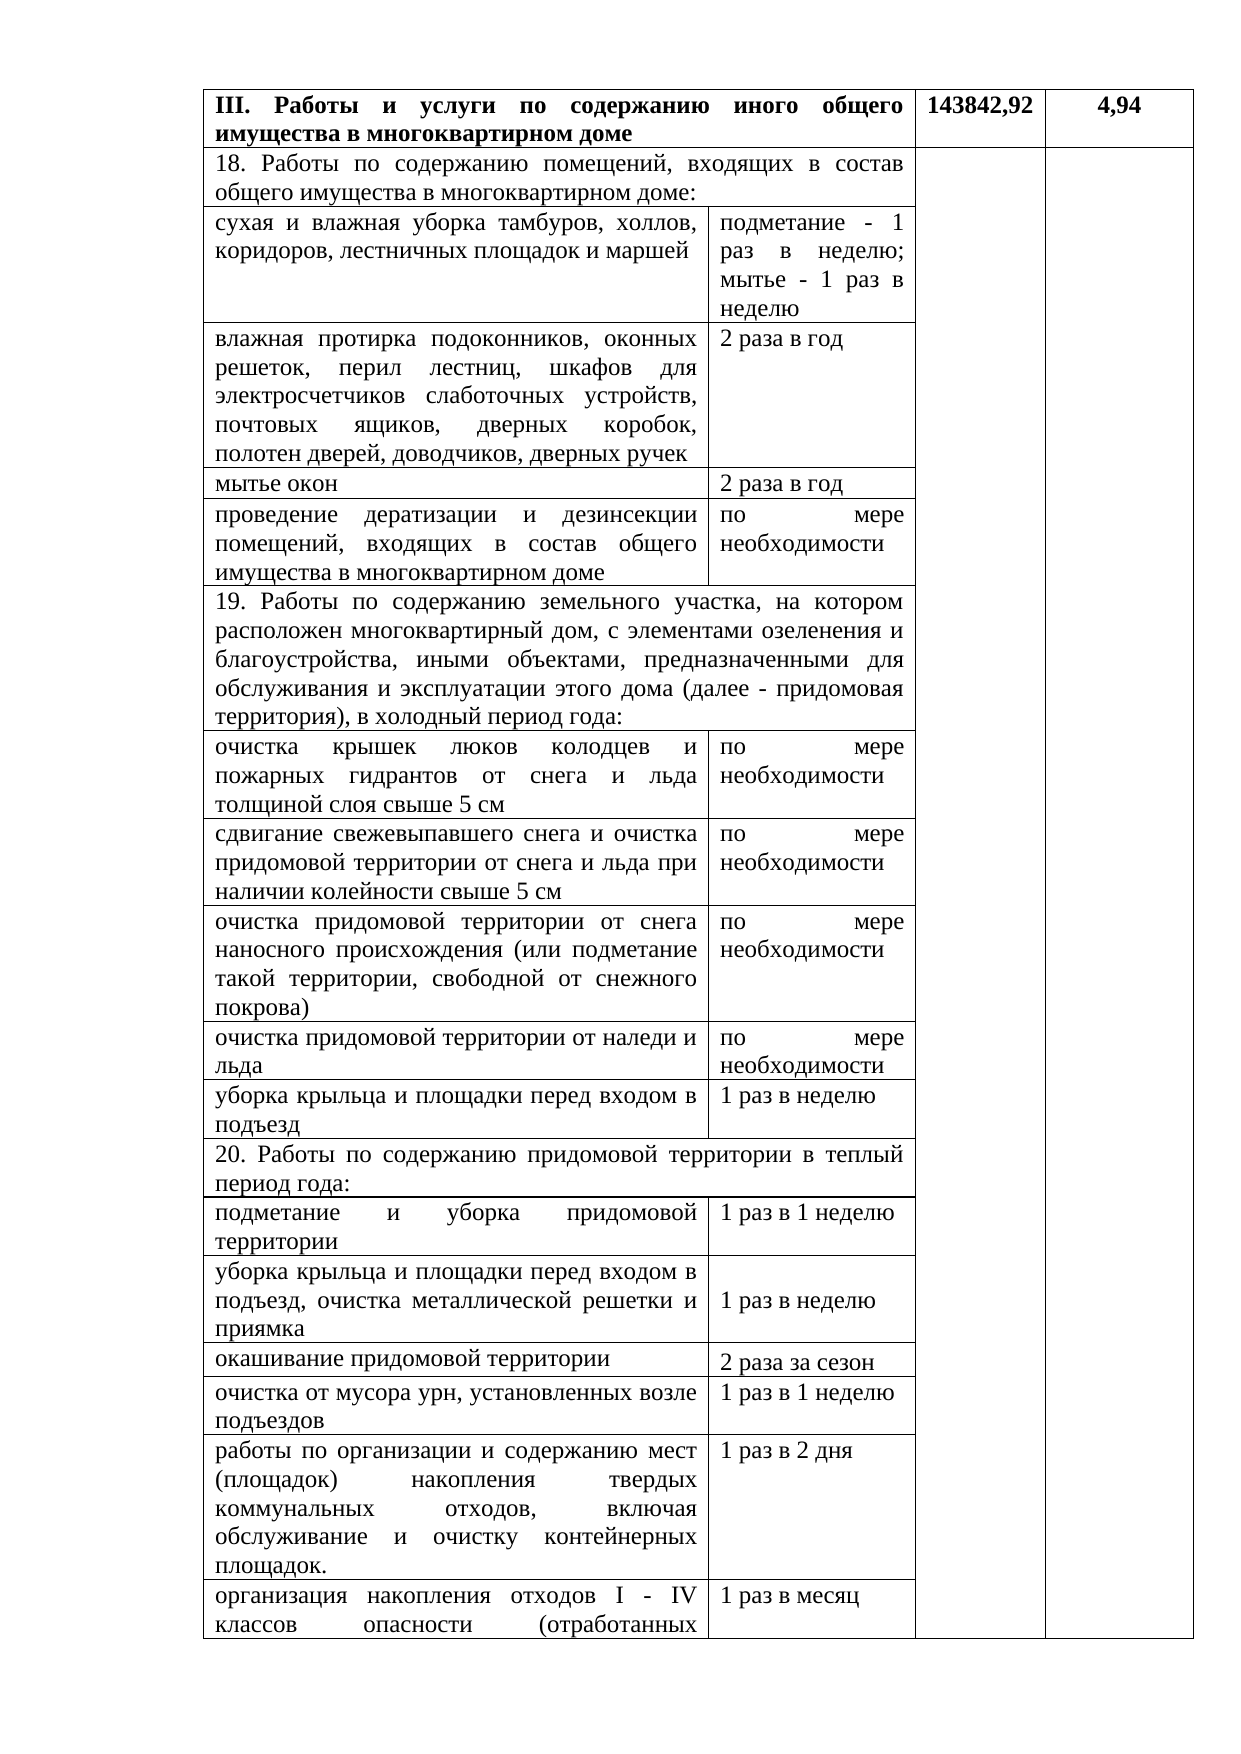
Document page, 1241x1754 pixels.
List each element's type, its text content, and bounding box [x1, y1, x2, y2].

table_cell [1046, 148, 1193, 1637]
table_cell по мере необходимости [709, 819, 915, 905]
table_cell работы по организации и содержанию мест (площадок) накопления твердых коммунальных отходов, включая обслуживание и очистку контейнерных площадок. [204, 1435, 708, 1579]
table_cell по мере необходимости [709, 731, 915, 817]
table_cell 1 раз в 2 дня [709, 1435, 915, 1579]
table_cell очистка крышек люков колодцев и пожарных гидрантов от снега и льда толщиной слоя свыше 5 см [204, 731, 708, 817]
table_cell 1 раз в месяц [709, 1580, 915, 1637]
table_cell 1 раз в 1 неделю [709, 1198, 915, 1255]
table_cell подметание - 1 раз в неделю; мытье - 1 раз в неделю [709, 207, 915, 322]
table_cell по мере необходимости [709, 906, 915, 1021]
table_cell по мере необходимости [709, 499, 915, 585]
table_cell очистка придомовой территории от снега наносного происхождения (или подметание такой территории, свободной от снежного покрова) [204, 906, 708, 1021]
table_cell 1 раз в 1 неделю [709, 1377, 915, 1434]
table_cell 20. Работы по содержанию придомовой территории в теплый период года: [204, 1139, 915, 1196]
table_cell проведение дератизации и дезинсекции помещений, входящих в состав общего имущества в многоквартирном доме [204, 499, 708, 585]
table_cell влажная протирка подоконников, оконных решеток, перил лестниц, шкафов для электросчетчиков слаботочных устройств, почтовых ящиков, дверных коробок, полотен дверей, доводчиков, дверных ручек [204, 323, 708, 467]
table_cell по мере необходимости [709, 1022, 915, 1079]
table_cell 1 раз в неделю [709, 1256, 915, 1342]
table_cell мытье окон [204, 468, 708, 498]
table_cell уборка крыльца и площадки перед входом в подъезд [204, 1080, 708, 1138]
table_cell [916, 148, 1045, 1637]
table_cell 19. Работы по содержанию земельного участка, на котором расположен многоквартирный дом, с элементами озеленения и благоустройства, иными объектами, предназначенными для обслуживания и эксплуатации этого дома (далее - придомовая территория), в холодный период года: [204, 586, 915, 730]
table_cell 18. Работы по содержанию помещений, входящих в состав общего имущества в многоквартирном доме: [204, 148, 915, 206]
table_cell окашивание придомовой территории [204, 1343, 708, 1376]
table_cell 143842,92 [916, 90, 1045, 147]
table_cell 4,94 [1046, 90, 1193, 147]
table_cell сдвигание свежевыпавшего снега и очистка придомовой территории от снега и льда при наличии колейности свыше 5 см [204, 819, 708, 905]
table_cell 2 раза за сезон [709, 1343, 915, 1376]
table_cell 1 раз в неделю [709, 1080, 915, 1138]
table_cell сухая и влажная уборка тамбуров, холлов, коридоров, лестничных площадок и маршей [204, 207, 708, 322]
table_cell 2 раза в год [709, 468, 915, 498]
table_cell очистка придомовой территории от наледи и льда [204, 1022, 708, 1079]
table_cell подметание и уборка придомовой территории [204, 1198, 708, 1255]
table_cell III. Работы и услуги по содержанию иного общего имущества в многоквартирном доме [204, 90, 915, 147]
table_cell уборка крыльца и площадки перед входом в подъезд, очистка металлической решетки и приямка [204, 1256, 708, 1342]
table_cell очистка от мусора урн, установленных возле подъездов [204, 1377, 708, 1434]
table_cell 2 раза в год [709, 323, 915, 467]
